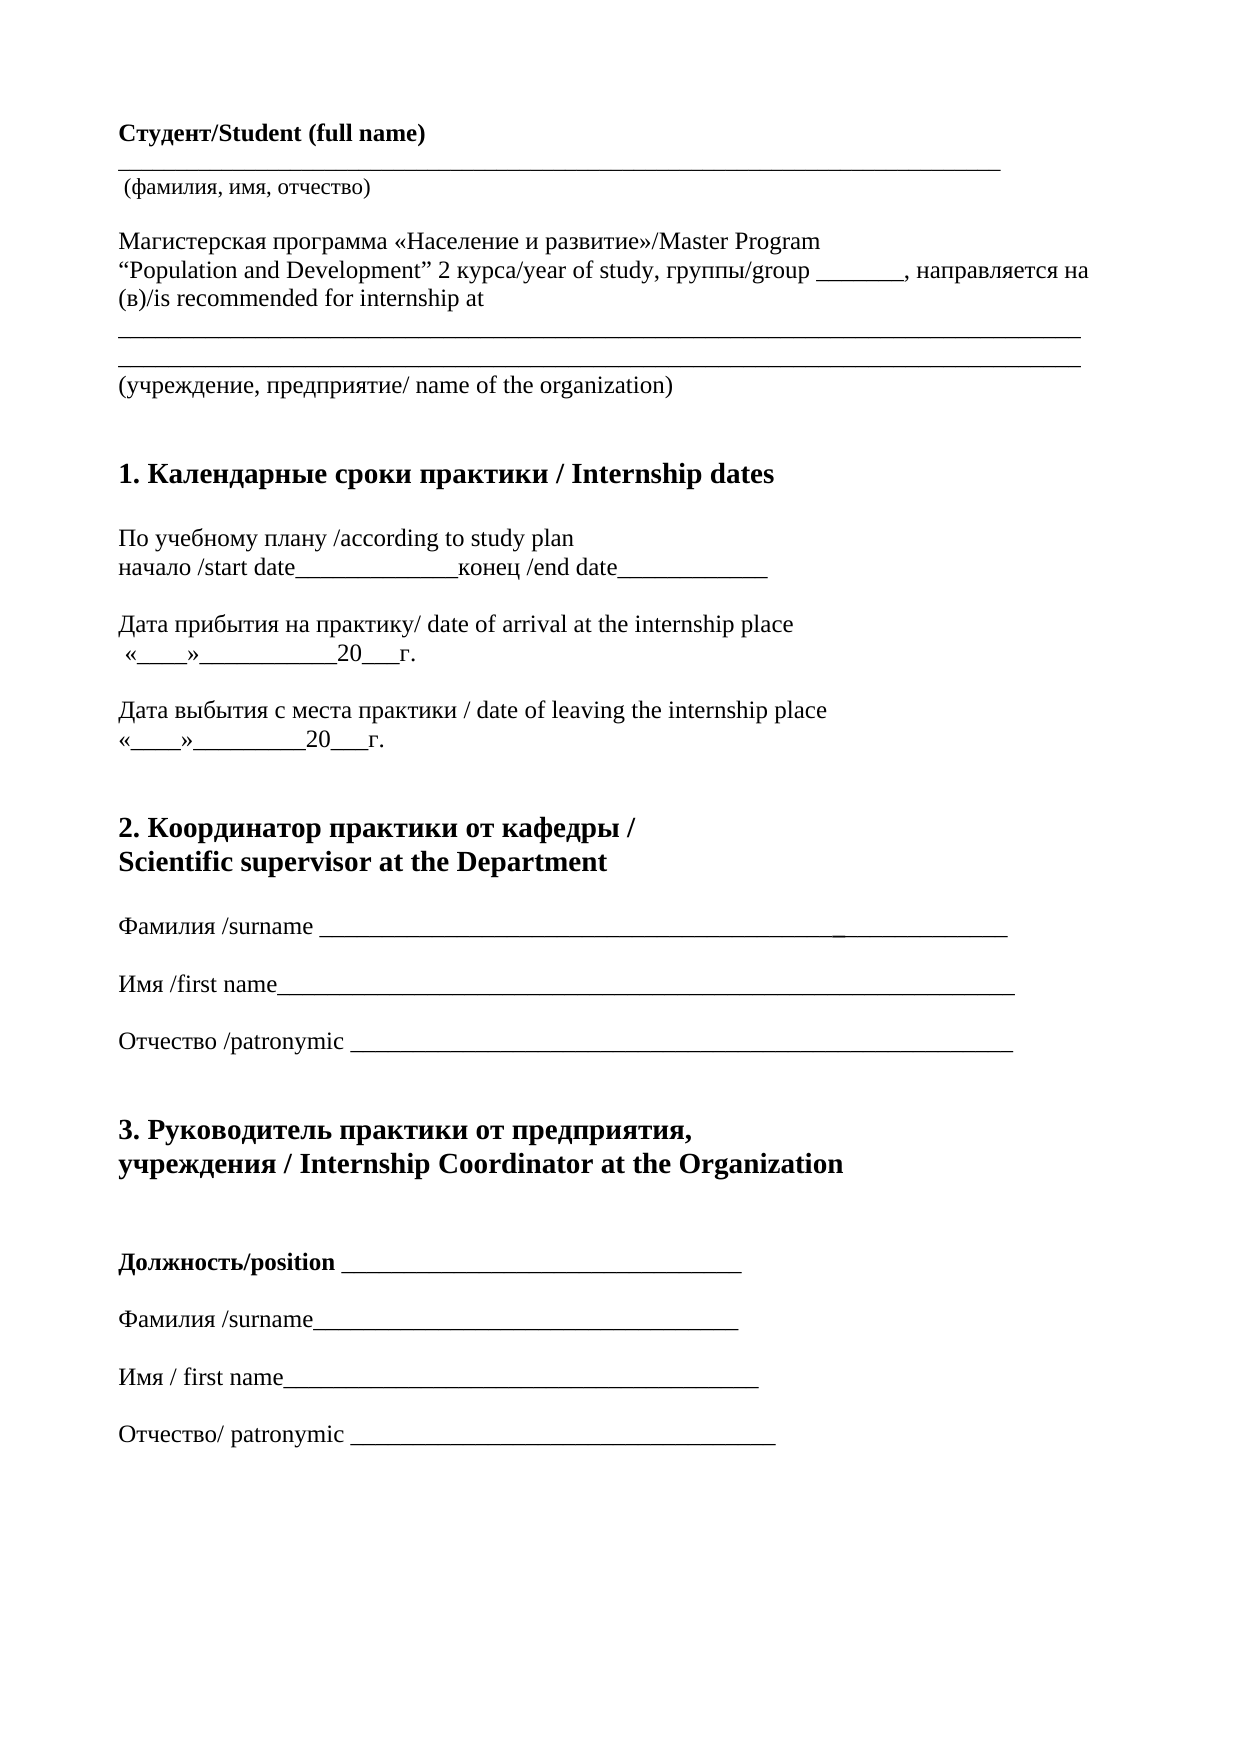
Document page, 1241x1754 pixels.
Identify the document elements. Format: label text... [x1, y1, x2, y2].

text _____________________________________________________________________________ [118, 147, 1122, 173]
text Фамилия /surname__________________________________ [118, 1304, 1122, 1333]
list 1. Календарные сроки практики / Internship dates [118, 456, 1122, 489]
text 3. Руководитель практики от предприятия, [118, 1112, 1122, 1146]
text Отчество/ patronymic __________________________________ [118, 1419, 1122, 1448]
text “Population and Development” 2 курса/year of study, группы/group _______, направляется на (в)/is recommended for internship at [118, 255, 1122, 312]
text Дата прибытия на практику/ date of arrival at the internship place [118, 609, 1122, 638]
text Scientific supervisor at the Department [118, 844, 1122, 878]
text Имя / first name______________________________________ [118, 1362, 1122, 1390]
text Магистерская программа «Население и развитие»/Master Program [118, 226, 1122, 255]
text _____________________________________________________________________________ (учреждение, предприятие/ name of the organization) [118, 341, 1122, 398]
text По учебному плану /according to study plan [118, 523, 1122, 552]
text «____»_________20___г. [118, 724, 1122, 753]
text Фамилия /surname _______________________________________________________ [118, 911, 1122, 940]
text Студент/Student (full name) [118, 118, 1122, 147]
text «____»___________20___г. [118, 638, 1122, 667]
text начало /start date_____________конец /end date____________ [118, 552, 1122, 581]
text Дата выбытия с места практики / date of leaving the internship place [118, 696, 1122, 724]
text 2. Координатор практики от кафедры / [118, 811, 1122, 844]
text Имя /first name___________________________________________________________ [118, 969, 1122, 997]
text (фамилия, имя, отчество) [118, 173, 1122, 199]
text _____________________________________________________________________________ [118, 312, 1122, 341]
text учреждения / Internship Coordinator at the Organization [118, 1146, 1122, 1179]
text Должность/position ________________________________ [118, 1247, 1122, 1275]
text Отчество /patronymic _____________________________________________________ [118, 1026, 1122, 1055]
